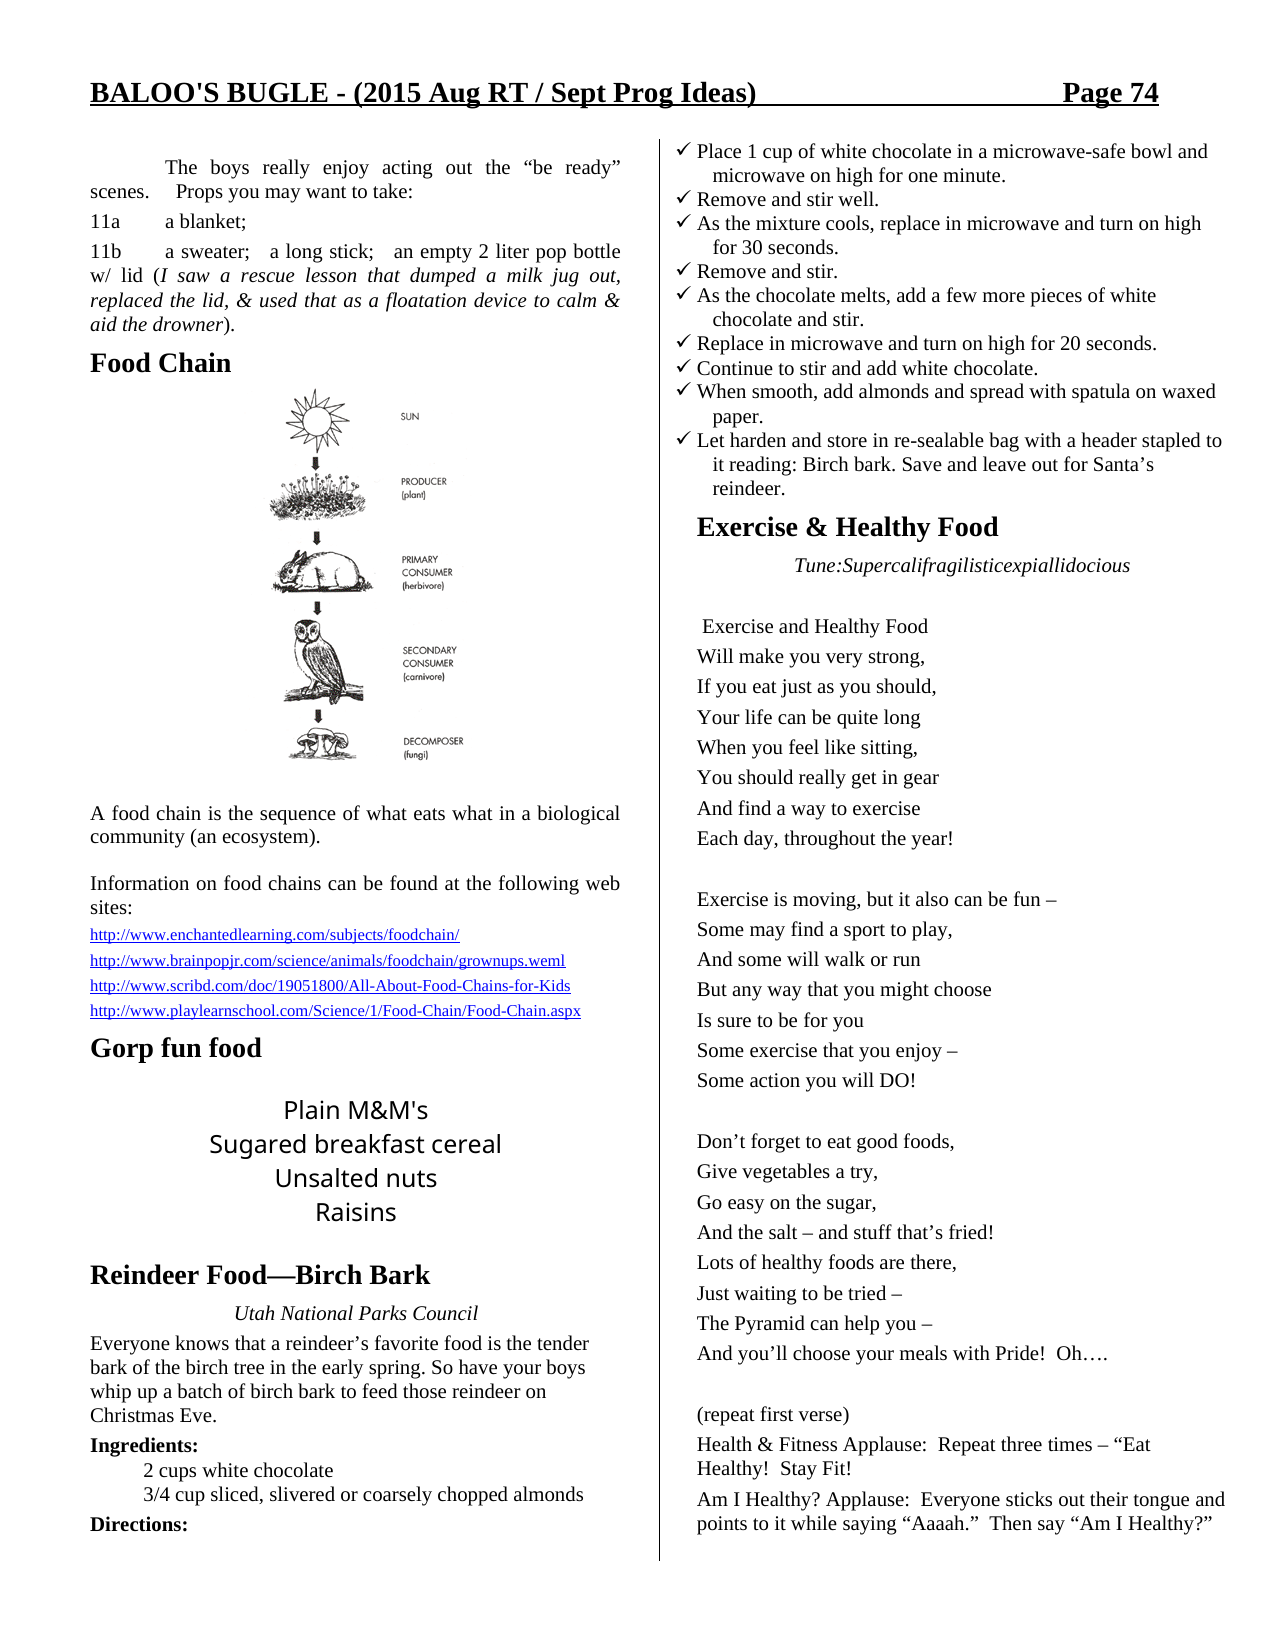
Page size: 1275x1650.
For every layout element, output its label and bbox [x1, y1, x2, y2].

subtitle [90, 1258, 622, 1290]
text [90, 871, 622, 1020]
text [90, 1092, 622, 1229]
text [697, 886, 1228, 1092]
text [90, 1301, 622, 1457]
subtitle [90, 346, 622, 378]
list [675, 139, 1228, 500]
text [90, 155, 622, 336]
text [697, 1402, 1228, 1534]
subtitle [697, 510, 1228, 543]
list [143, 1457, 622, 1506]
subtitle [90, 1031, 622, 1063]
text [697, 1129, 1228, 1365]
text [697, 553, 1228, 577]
picture [239, 388, 472, 764]
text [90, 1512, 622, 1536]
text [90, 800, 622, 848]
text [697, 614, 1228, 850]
